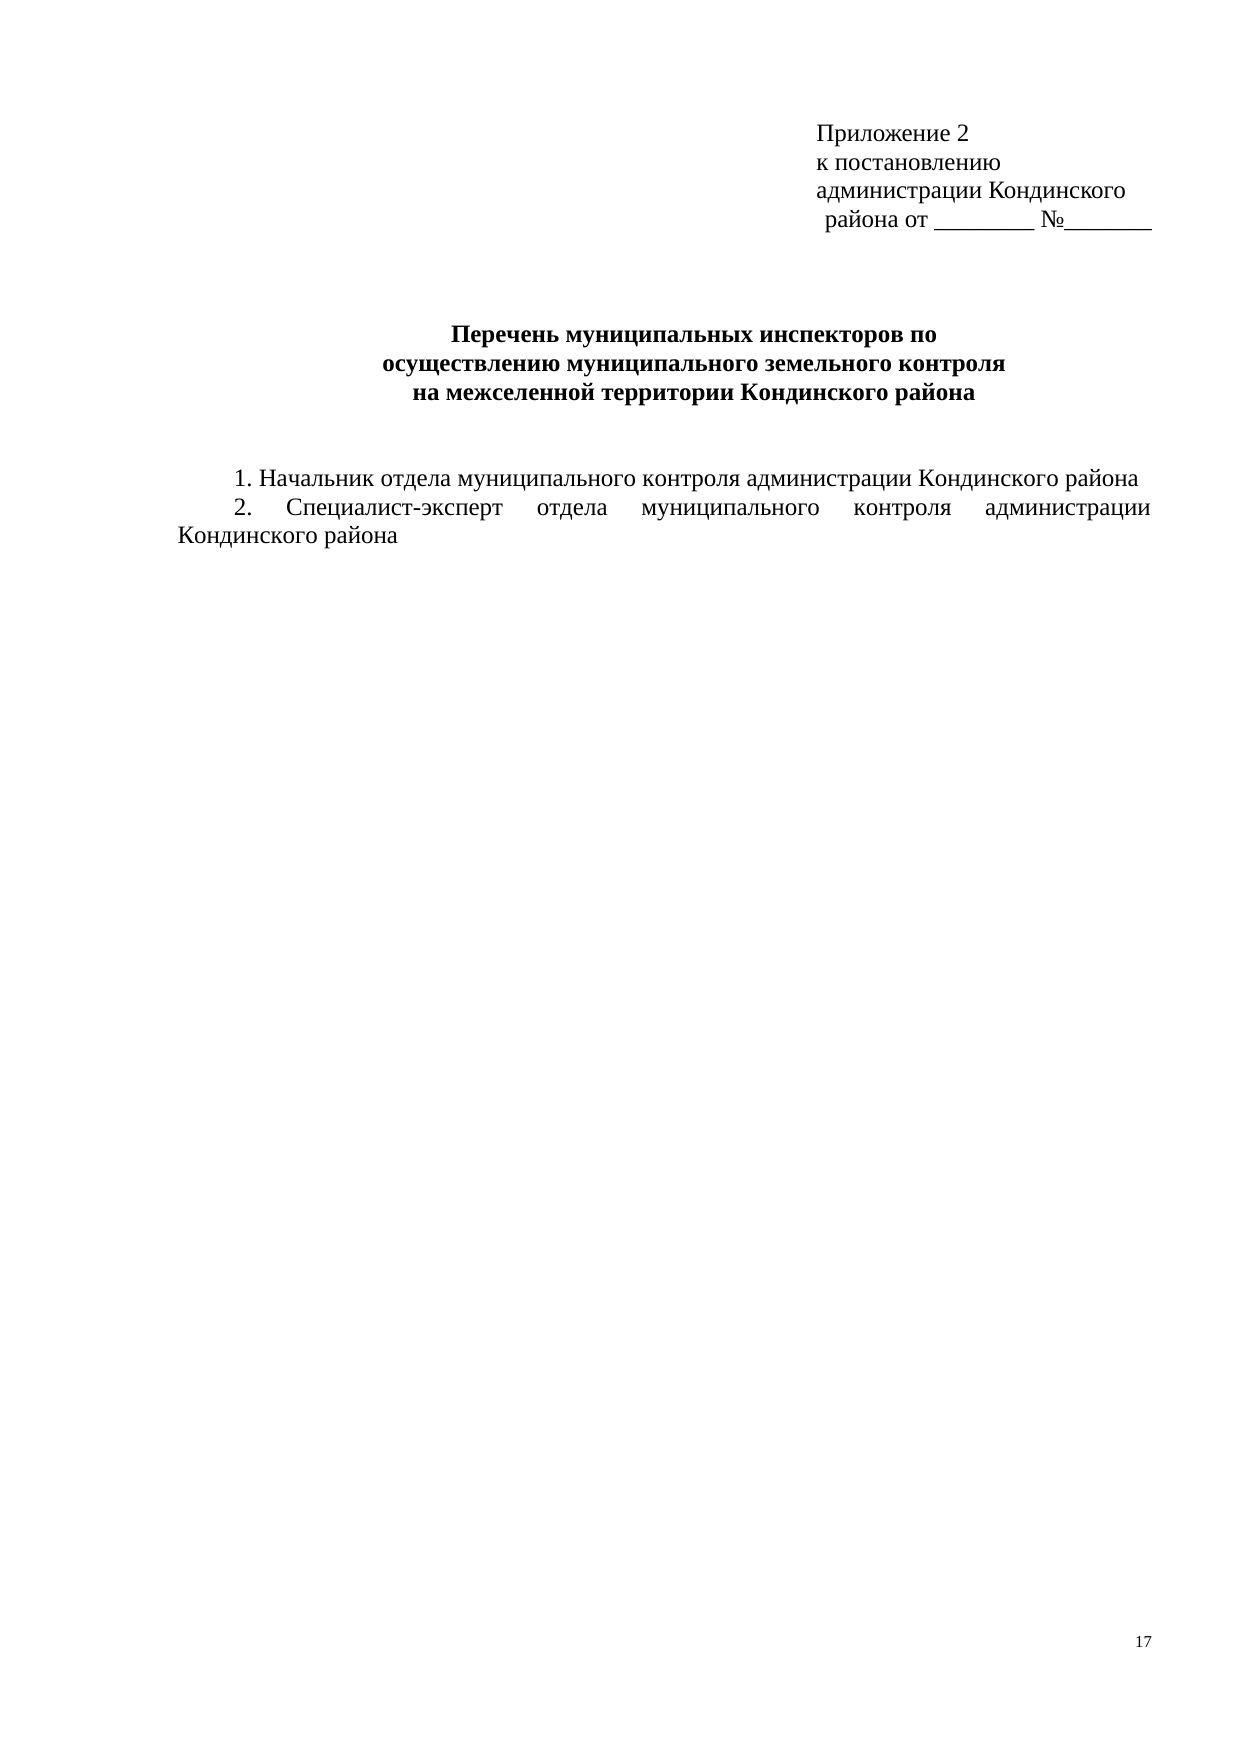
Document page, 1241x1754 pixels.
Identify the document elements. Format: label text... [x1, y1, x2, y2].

text района от ________ №_______ [177, 204, 1152, 233]
text к постановлению [797, 147, 1152, 176]
subtitle Перечень муниципальных инспекторов по [177, 319, 1152, 348]
subtitle осуществлению муниципального земельного контроля [177, 348, 1152, 377]
text Приложение 2 [797, 118, 1152, 147]
text 2. Специалист-эксперт отдела муниципального контроля администрации Кондинского района [177, 492, 1152, 549]
subtitle на межселенной территории Кондинского района [177, 377, 1152, 406]
text администрации Кондинского [797, 176, 1152, 204]
text 1. Начальник отдела муниципального контроля администрации Кондинского района [177, 463, 1152, 492]
